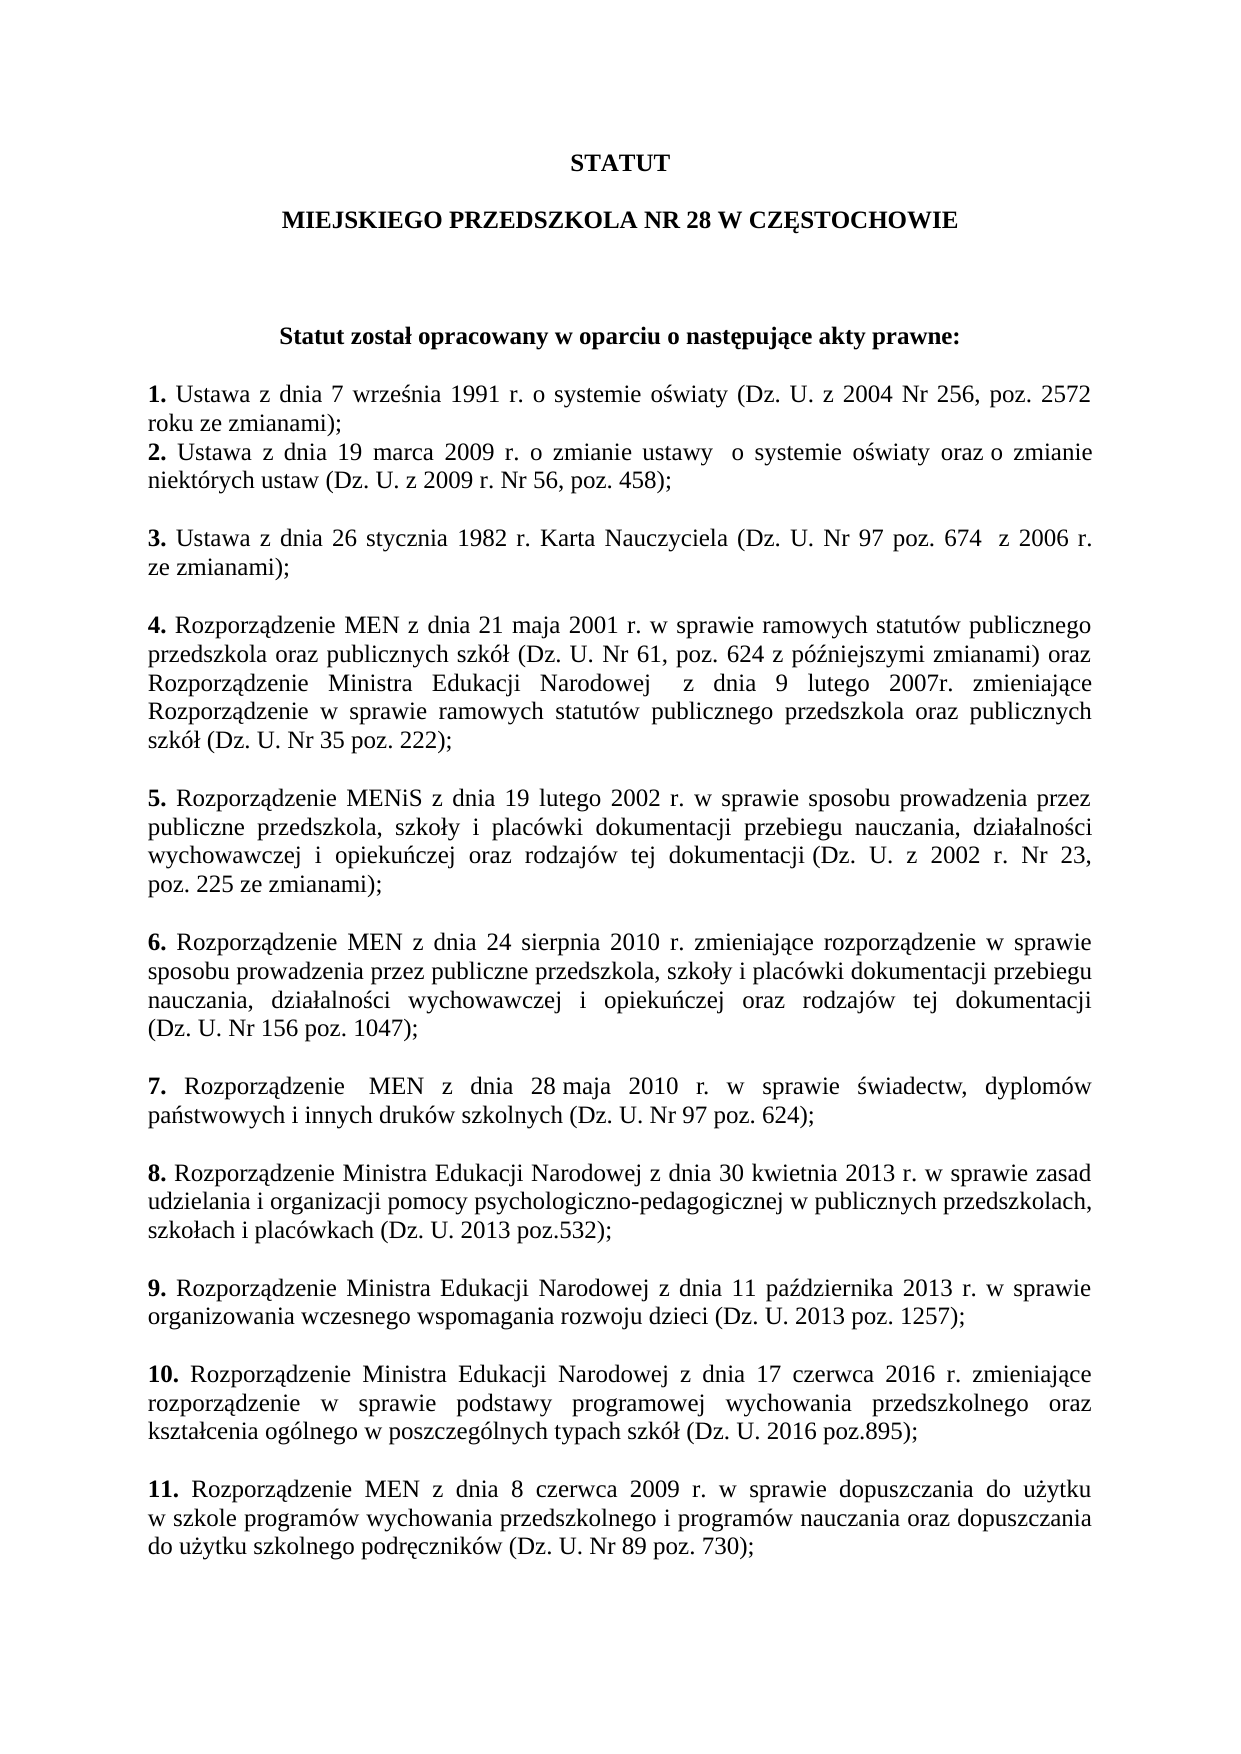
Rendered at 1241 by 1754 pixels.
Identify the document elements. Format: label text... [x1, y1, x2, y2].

text 10. Rozporządzenie Ministra Edukacji Narodowej z dnia 17 czerwca 2016 r. zmieniające rozporządzenie w sprawie podstawy programowej wychowania przedszkolnego oraz kształcenia ogólnego w poszczególnych typach szkół (Dz. U. 2016 poz.895); [148, 1359, 1093, 1445]
text 3. Ustawa z dnia 26 stycznia 1982 r. Karta Nauczyciela (Dz. U. Nr 97 poz. 674 z 2006 r. ze zmianami); [148, 523, 1093, 581]
text 6. Rozporządzenie MEN z dnia 24 sierpnia 2010 r. zmieniające rozporządzenie w sprawie sposobu prowadzenia przez publiczne przedszkola, szkoły i placówki dokumentacji przebiegu nauczania, działalności wychowawczej i opiekuńczej oraz rodzajów tej dokumentacji (Dz. U. Nr 156 poz. 1047); [148, 927, 1093, 1042]
text STATUT [148, 148, 1093, 176]
text 9. Rozporządzenie Ministra Edukacji Narodowej z dnia 11 października 2013 r. w sprawie organizowania wczesnego wspomagania rozwoju dzieci (Dz. U. 2013 poz. 1257); [148, 1273, 1093, 1330]
text 7. Rozporządzenie MEN z dnia 28 maja 2010 r. w sprawie świadectw, dyplomów państwowych i innych druków szkolnych (Dz. U. Nr 97 poz. 624); [148, 1071, 1093, 1129]
text 2. Ustawa z dnia 19 marca 2009 r. o zmianie ustawy o systemie oświaty oraz o zmianie niektórych ustaw (Dz. U. z 2009 r. Nr 56, poz. 458); [148, 437, 1093, 494]
text 5. Rozporządzenie MENiS z dnia 19 lutego 2002 r. w sprawie sposobu prowadzenia przez publiczne przedszkola, szkoły i placówki dokumentacji przebiegu nauczania, działalności wychowawczej i opiekuńczej oraz rodzajów tej dokumentacji (Dz. U. z 2002 r. Nr 23, poz. 225 ze zmianami); [148, 783, 1093, 898]
text 4. Rozporządzenie MEN z dnia 21 maja 2001 r. w sprawie ramowych statutów publicznego przedszkola oraz publicznych szkół (Dz. U. Nr 61, poz. 624 z późniejszymi zmianami) oraz Rozporządzenie Ministra Edukacji Narodowej z dnia 9 lutego 2007r. zmieniające Rozporządzenie w sprawie ramowych statutów publicznego przedszkola oraz publicznych szkół (Dz. U. Nr 35 poz. 222); [148, 610, 1093, 754]
text 11. Rozporządzenie MEN z dnia 8 czerwca 2009 r. w sprawie dopuszczania do użytku w szkole programów wychowania przedszkolnego i programów nauczania oraz dopuszczania do użytku szkolnego podręczników (Dz. U. Nr 89 poz. 730); [148, 1474, 1093, 1560]
text 1. Ustawa z dnia 7 września 1991 r. o systemie oświaty (Dz. U. z 2004 Nr 256, poz. 2572 roku ze zmianami); [148, 379, 1093, 437]
text Statut został opracowany w oparciu o następujące akty prawne: [148, 321, 1093, 350]
text 8. Rozporządzenie Ministra Edukacji Narodowej z dnia 30 kwietnia 2013 r. w sprawie zasad udzielania i organizacji pomocy psychologiczno-pedagogicznej w publicznych przedszkolach, szkołach i placówkach (Dz. U. 2013 poz.532); [148, 1158, 1093, 1244]
text MIEJSKIEGO PRZEDSZKOLA NR 28 W CZĘSTOCHOWIE [148, 206, 1093, 234]
